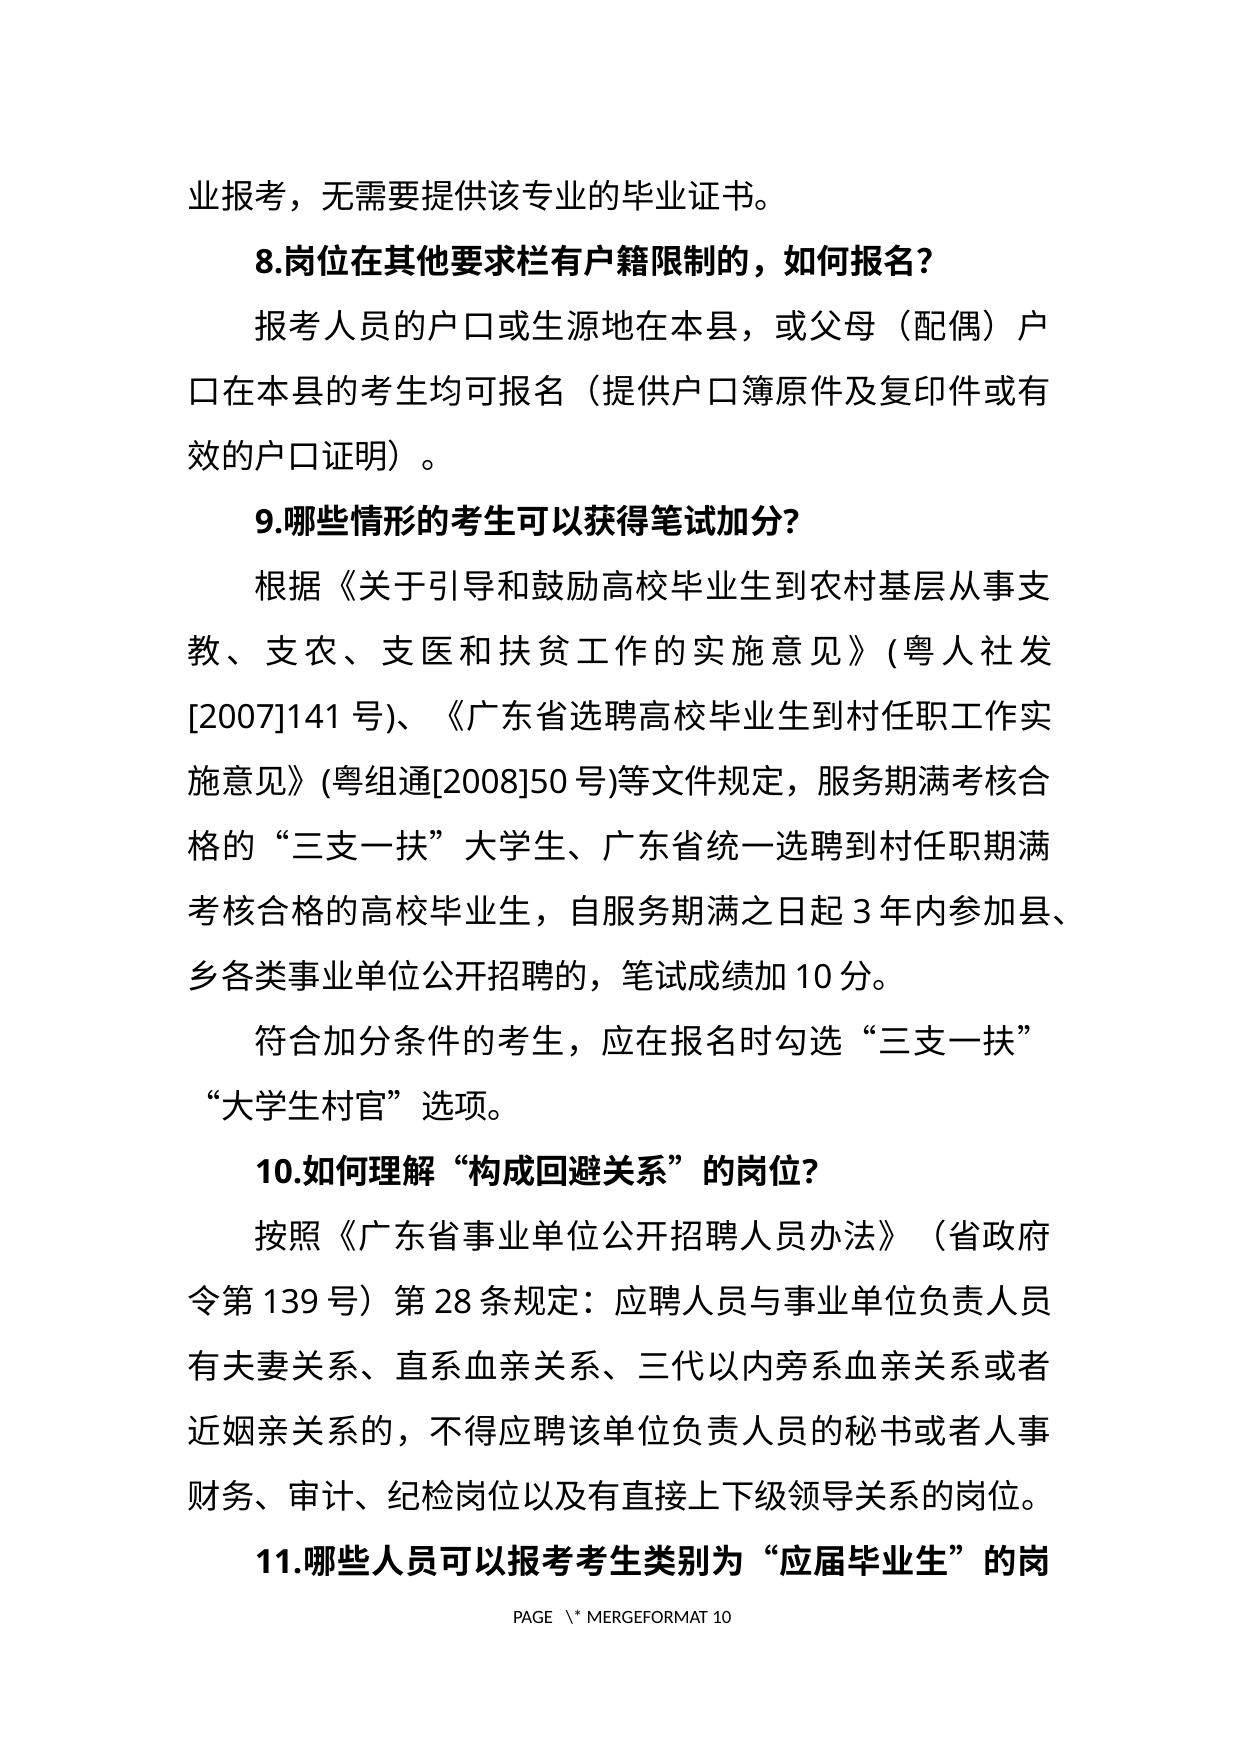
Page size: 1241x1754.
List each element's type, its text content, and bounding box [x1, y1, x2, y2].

text 符合加分条件的考生，应在报名时勾选“三支一扶”“大学生村官”选项。 [187, 1007, 1053, 1137]
text 9.哪些情形的考生可以获得笔试加分? [187, 487, 1053, 552]
text 根据《关于引导和鼓励高校毕业生到农村基层从事支教、支农、支医和扶贫工作的实施意见》(粤人社发[2007]141号)、《广东省选聘高校毕业生到村任职工作实施意见》(粤组通[2008]50号)等文件规定，服务期满考核合格的“三支一扶”大学生、广东省统一选聘到村任职期满考核合格的高校毕业生，自服务期满之日起3年内参加县、乡各类事业单位公开招聘的，笔试成绩加10分。 [187, 552, 1053, 1007]
text 按照《广东省事业单位公开招聘人员办法》（省政府令第139号）第28条规定：应聘人员与事业单位负责人员有夫妻关系、直系血亲关系、三代以内旁系血亲关系或者近姻亲关系的，不得应聘该单位负责人员的秘书或者人事、财务、审计、纪检岗位以及有直接上下级领导关系的岗位。 [187, 1202, 1053, 1527]
text 10.如何理解“构成回避关系”的岗位? [187, 1137, 1053, 1202]
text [187, 1527, 1053, 1592]
text 报考人员的户口或生源地在本县，或父母（配偶）户口在本县的考生均可报名（提供户口簿原件及复印件或有效的户口证明）。 [187, 292, 1053, 487]
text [187, 162, 1053, 227]
text 8.岗位在其他要求栏有户籍限制的，如何报名？ [187, 227, 1053, 292]
